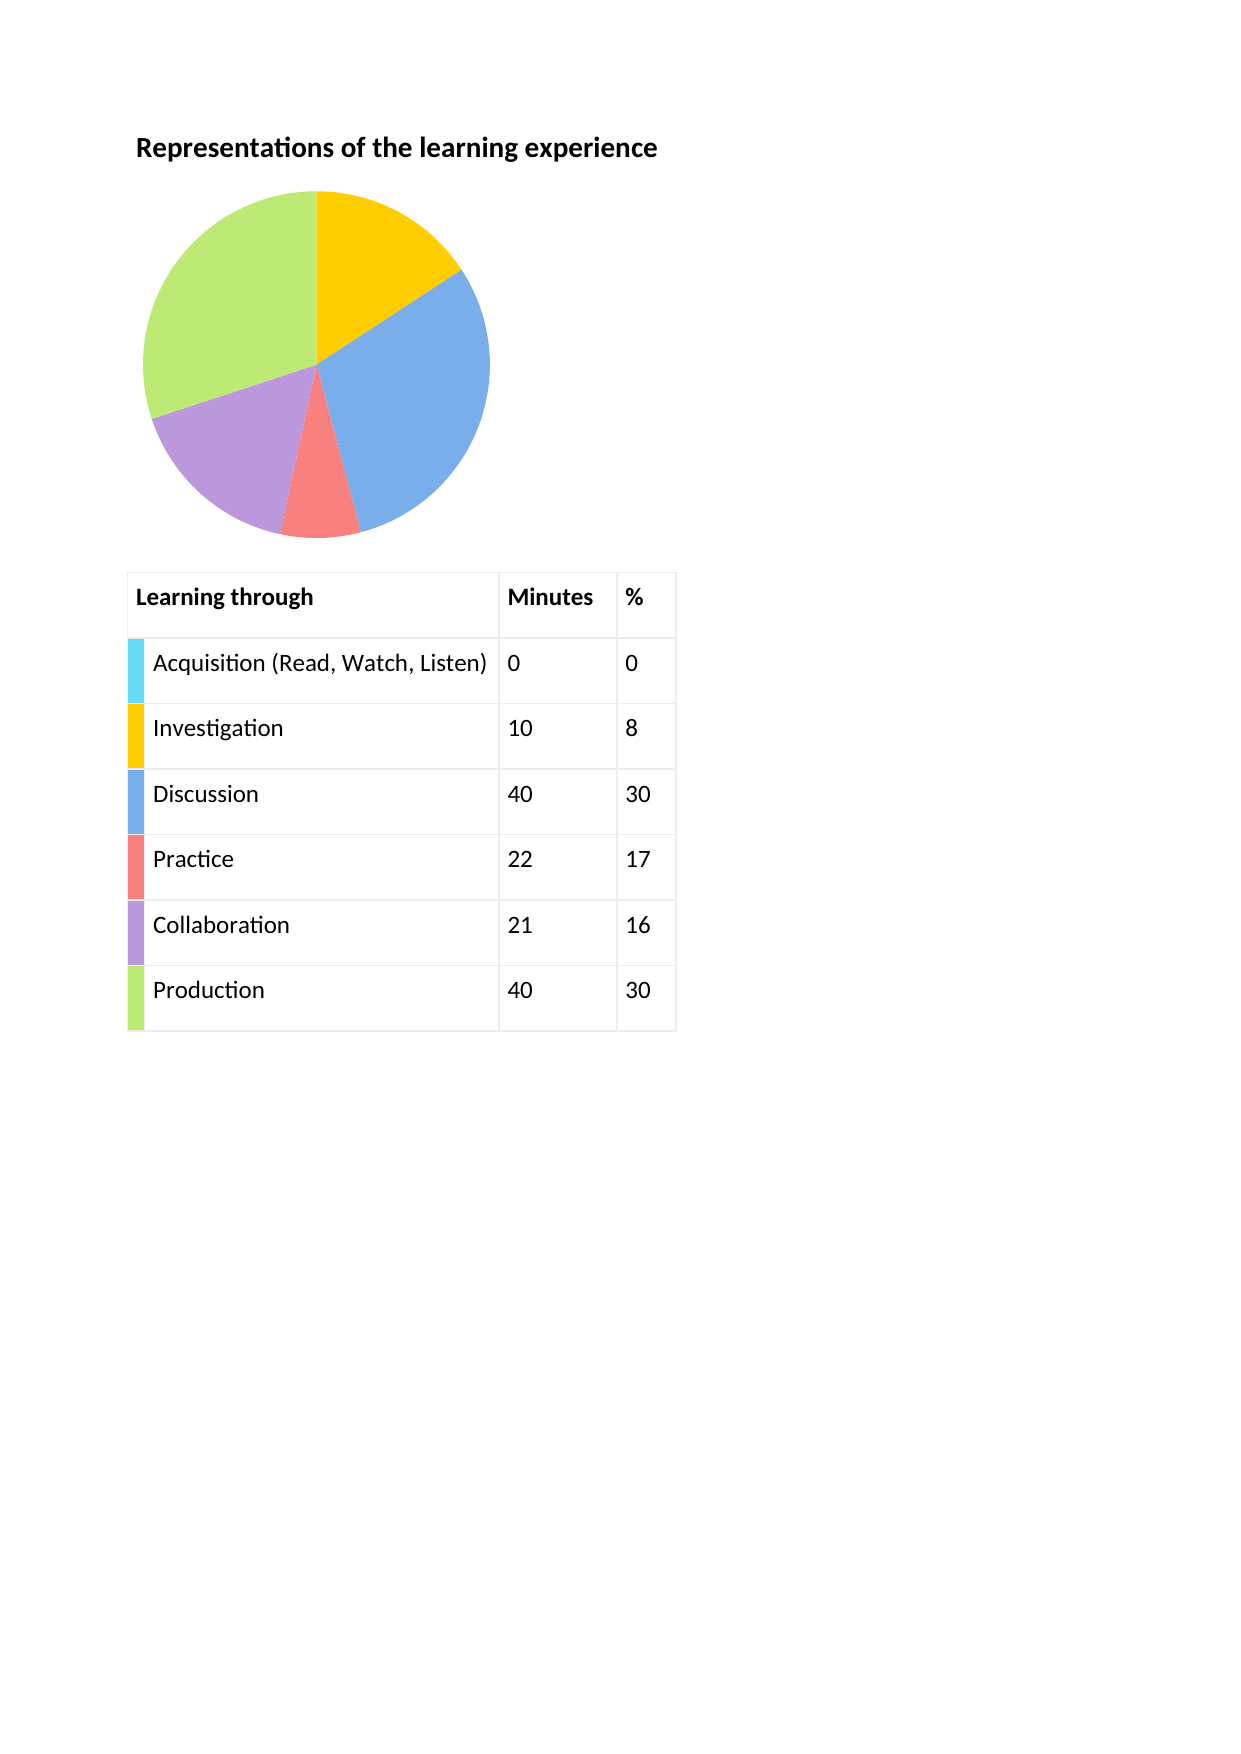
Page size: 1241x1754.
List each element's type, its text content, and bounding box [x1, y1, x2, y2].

table_header % [618, 573, 675, 637]
table_cell [128, 901, 144, 965]
table_cell 0 [500, 639, 616, 703]
table_cell 17 [618, 835, 675, 899]
table_cell [128, 835, 144, 899]
table_cell [128, 770, 144, 834]
table_cell Production [145, 966, 498, 1030]
table_cell [128, 639, 144, 703]
table_cell 30 [618, 966, 675, 1030]
table_cell 22 [500, 835, 616, 899]
table_cell [128, 704, 144, 768]
table_cell 21 [500, 901, 616, 965]
table_cell 8 [618, 704, 675, 768]
table_cell Investigation [145, 704, 498, 768]
table_cell 40 [500, 770, 616, 834]
table_cell 10 [500, 704, 616, 768]
table_header Learning through [128, 573, 498, 637]
table_cell Practice [145, 835, 498, 899]
table_cell [128, 966, 144, 1030]
table_cell Discussion [145, 770, 498, 834]
table_header Minutes [500, 573, 616, 637]
table_cell 0 [618, 639, 675, 703]
table_cell 30 [618, 770, 675, 834]
table_cell Collaboration [145, 901, 498, 965]
subtitle Representations of the learning experience [136, 129, 1104, 164]
table_cell 16 [618, 901, 675, 965]
table_cell 40 [500, 966, 616, 1030]
table_cell Acquisition (Read, Watch, Listen) [145, 639, 498, 703]
